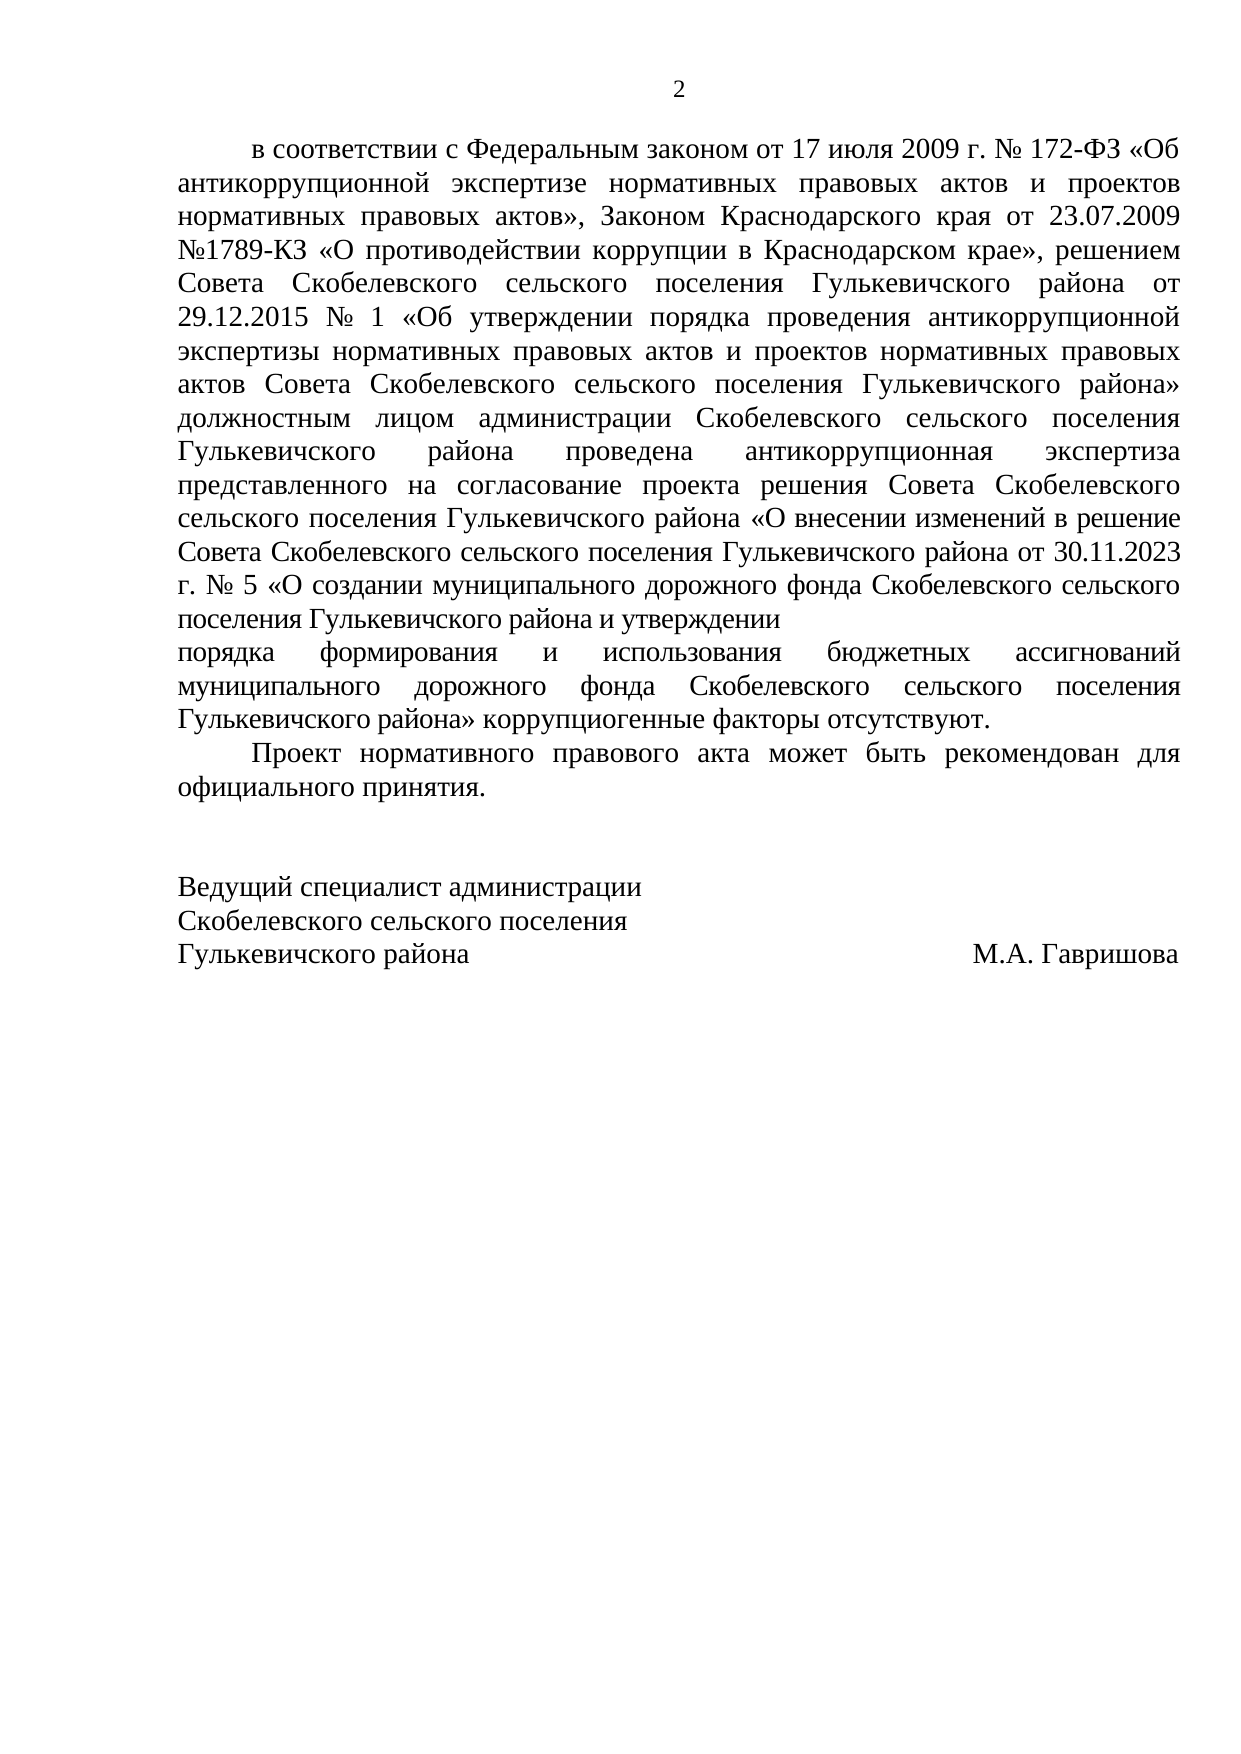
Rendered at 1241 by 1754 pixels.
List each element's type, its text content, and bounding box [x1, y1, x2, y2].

text в соответствии с Федеральным законом от 17 июля . № 172-ФЗ «Об антикоррупционной экспертизе нормативных правовых актов и проектов нормативных правовых актов», Законом Краснодарского края от 23.07.2009 №1789-КЗ «О противодействии коррупции в Краснодарском крае», решением Совета Скобелевского сельского поселения Гулькевичского района от 29.12.2015 № 1 «Об утверждении порядка проведения антикоррупционной экспертизы нормативных правовых актов и проектов нормативных правовых актов Совета Скобелевского сельского поселения Гулькевичского района» должностным лицом администрации Скобелевского сельского поселения Гулькевичского района проведена антикоррупционная экспертиза представленного на согласование проекта решения Совета Скобелевского сельского поселения Гулькевичского района «О внесении изменений в решение Совета Скобелевского сельского поселения Гулькевичского района от 30.11.2023 г. № 5 «О создании муниципального дорожного фонда Скобелевского сельского поселения Гулькевичского района и утверждении [177, 131, 1181, 634]
text Гулькевичского района М.А. Гавришова [177, 936, 1181, 970]
text Скобелевского сельского поселения [177, 903, 1181, 936]
text порядка формирования и использования бюджетных ассигнований муниципального дорожного фонда Скобелевского сельского поселения Гулькевичского района» коррупциогенные факторы отсутствуют. [177, 634, 1181, 735]
text Проект нормативного правового акта может быть рекомендован для официального принятия. [177, 735, 1181, 802]
text Ведущий специалист администрации [177, 869, 1181, 903]
